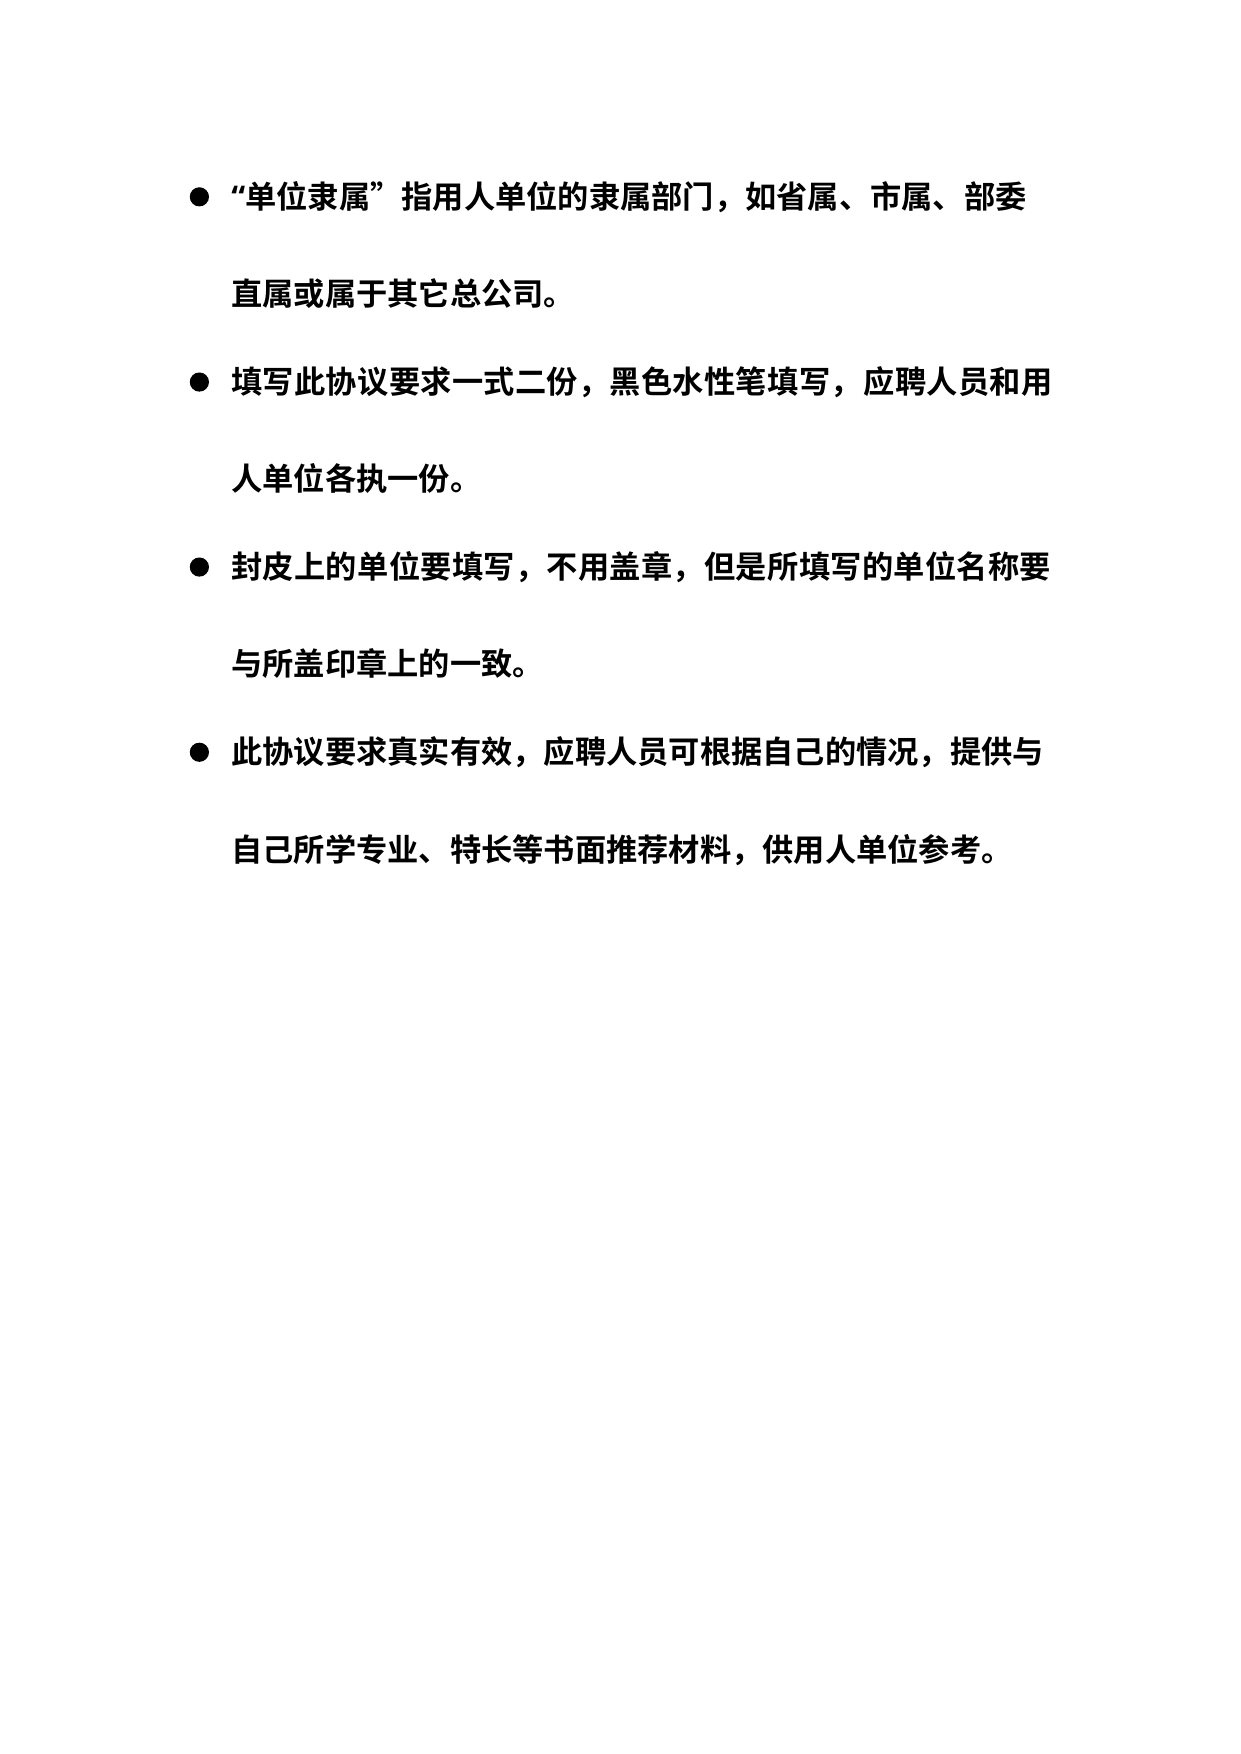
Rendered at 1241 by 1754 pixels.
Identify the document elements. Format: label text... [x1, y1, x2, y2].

list 封皮上的单位要填写，不用盖章，但是所填写的单位名称要与所盖印章上的一致。 [187, 532, 1053, 695]
list “单位隶属”指用人单位的隶属部门，如省属、市属、部委直属或属于其它总公司。 [187, 162, 1053, 324]
list 填写此协议要求一式二份，黑色水性笔填写，应聘人员和用人单位各执一份。 [187, 347, 1053, 509]
list 此协议要求真实有效，应聘人员可根据自己的情况，提供与自己所学专业、特长等书面推荐材料，供用人单位参考。 [187, 717, 1053, 880]
